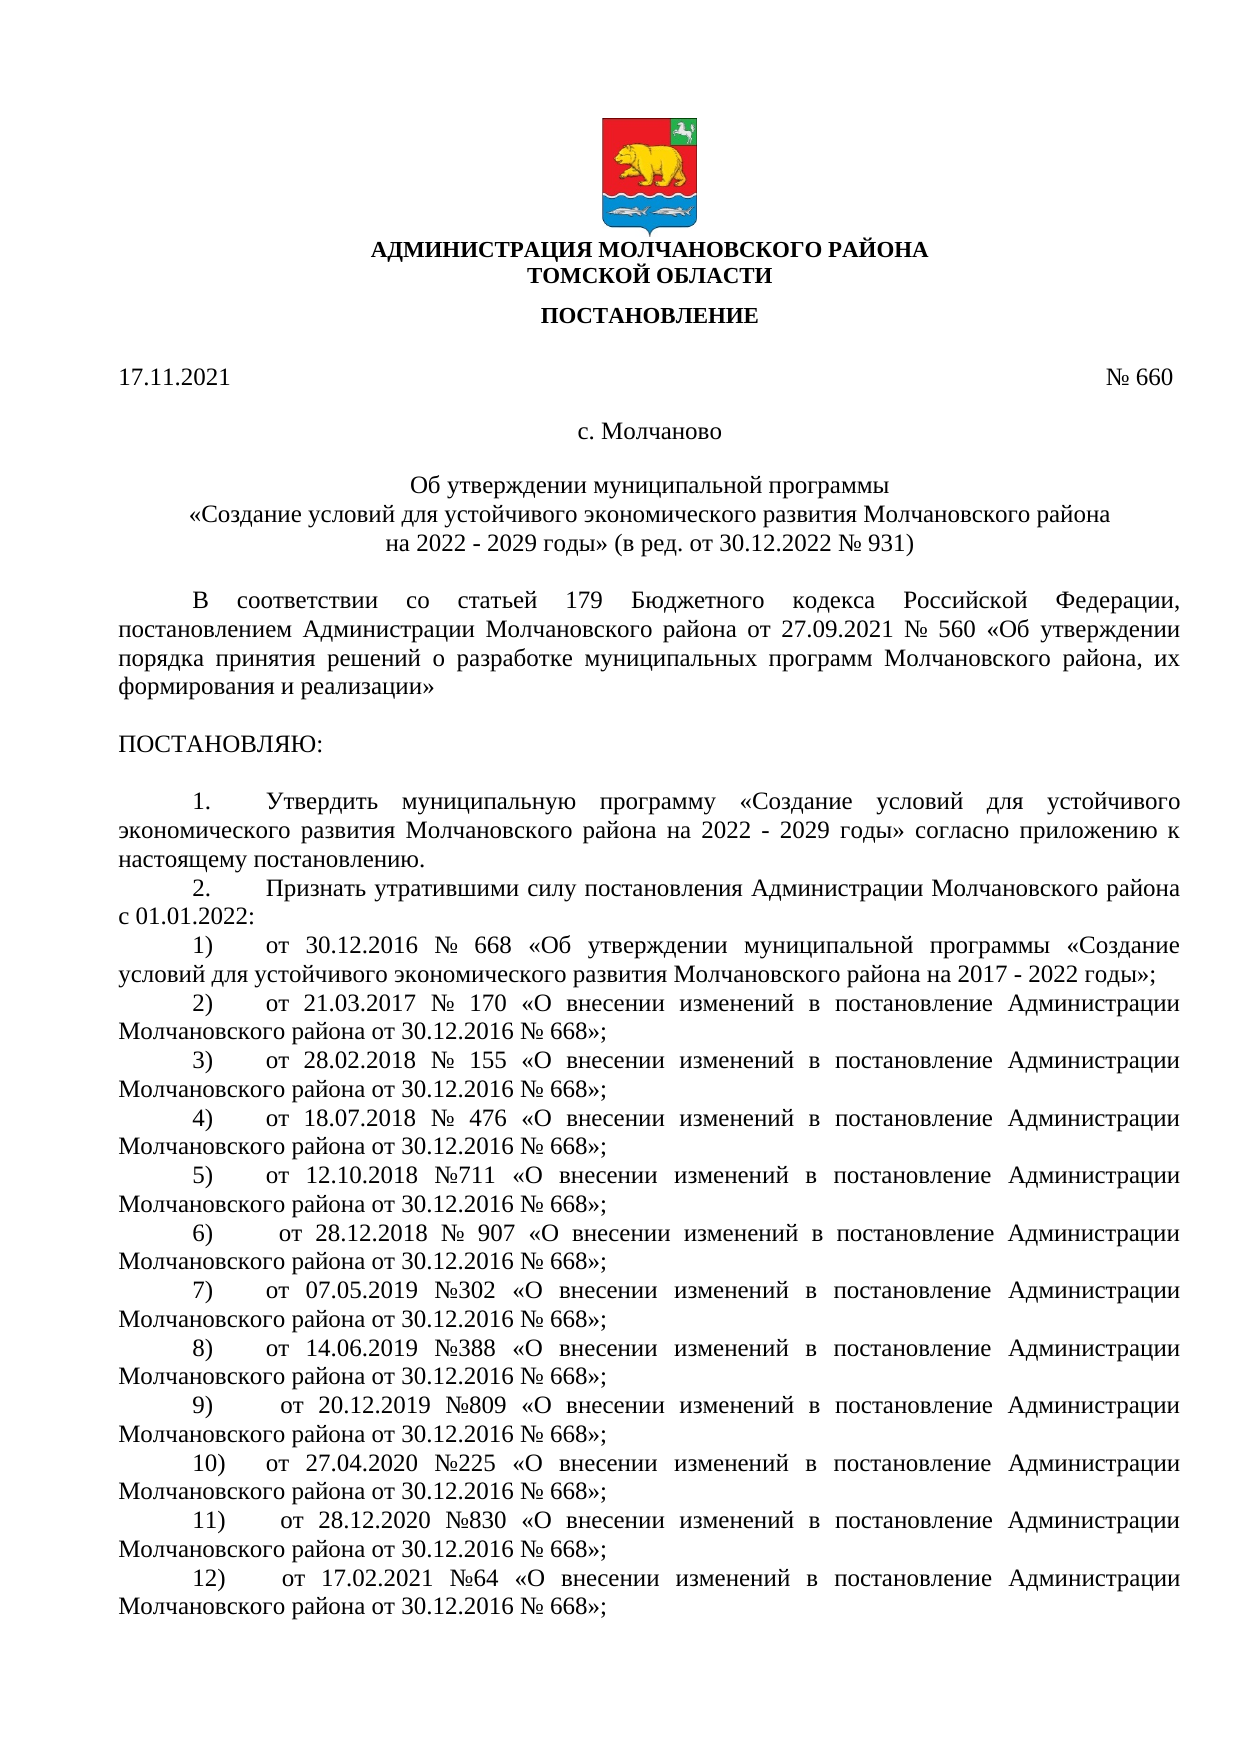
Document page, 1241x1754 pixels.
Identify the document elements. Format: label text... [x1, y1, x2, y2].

picture [651, 207, 692, 216]
list от 27.04.2020 №225 «О внесении изменений в постановление Администрации Молчановского района от 30.12.2016 № 668»; [118, 1448, 1181, 1505]
list от 21.03.2017 № 170 «О внесении изменений в постановление Администрации Молчановского района от 30.12.2016 № 668»; [118, 988, 1181, 1045]
text «Создание условий для устойчивого экономического развития Молчановского района [118, 499, 1181, 528]
text с. Молчаново [118, 416, 1181, 445]
text на 2022 - 2029 годы» (в ред. от 30.12.2022 № 931) [118, 528, 1181, 556]
list Утвердить муниципальную программу «Создание условий для устойчивого экономического развития Молчановского района на 2022 - 2029 годы» согласно приложению к настоящему постановлению. [118, 786, 1181, 873]
list от 30.12.2016 № 668 «Об утверждении муниципальной программы «Создание условий для устойчивого экономического развития Молчановского района на 2017 - 2022 годы»; [118, 930, 1181, 988]
list Признать утратившими силу постановления Администрации Молчановского района с 01.01.2022: [118, 873, 1181, 930]
list от 12.10.2018 №711 «О внесении изменений в постановление Администрации Молчановского района от 30.12.2016 № 668»; [118, 1160, 1181, 1218]
text В соответствии со статьей 179 Бюджетного кодекса Российской Федерации, постановлением Администрации Молчановского района от 27.09.2021 № 560 «Об утверждении порядка принятия решений о разработке муниципальных программ Молчановского района, их формирования и реализации» [118, 585, 1181, 700]
list от 14.06.2019 №388 «О внесении изменений в постановление Администрации Молчановского района от 30.12.2016 № 668»; [118, 1333, 1181, 1390]
text ПОСТАНОВЛЕние [118, 302, 1181, 328]
list от 28.12.2018 № 907 «О внесении изменений в постановление Администрации Молчановского района от 30.12.2016 № 668»; [118, 1218, 1181, 1275]
picture [608, 206, 649, 216]
text Об утверждении муниципальной программы [118, 470, 1181, 499]
text Томской области [118, 263, 1181, 289]
text 17.11.2021 № 660 [118, 362, 1181, 391]
list от 28.12.2020 №830 «О внесении изменений в постановление Администрации Молчановского района от 30.12.2016 № 668»; [118, 1505, 1181, 1563]
picture [602, 118, 697, 237]
text ПОСТАНОВЛЯЮ: [118, 729, 1181, 758]
list от 07.05.2019 №302 «О внесении изменений в постановление Администрации Молчановского района от 30.12.2016 № 668»; [118, 1275, 1181, 1333]
text АДМИНИСТРАЦИЯ молчановского РАЙОНА [118, 236, 1181, 263]
list от 17.02.2021 №64 «О внесении изменений в постановление Администрации Молчановского района от 30.12.2016 № 668»; [118, 1563, 1181, 1620]
list от 20.12.2019 №809 «О внесении изменений в постановление Администрации Молчановского района от 30.12.2016 № 668»; [118, 1390, 1181, 1448]
list от 28.02.2018 № 155 «О внесении изменений в постановление Администрации Молчановского района от 30.12.2016 № 668»; [118, 1045, 1181, 1103]
list от 18.07.2018 № 476 «О внесении изменений в постановление Администрации Молчановского района от 30.12.2016 № 668»; [118, 1103, 1181, 1160]
